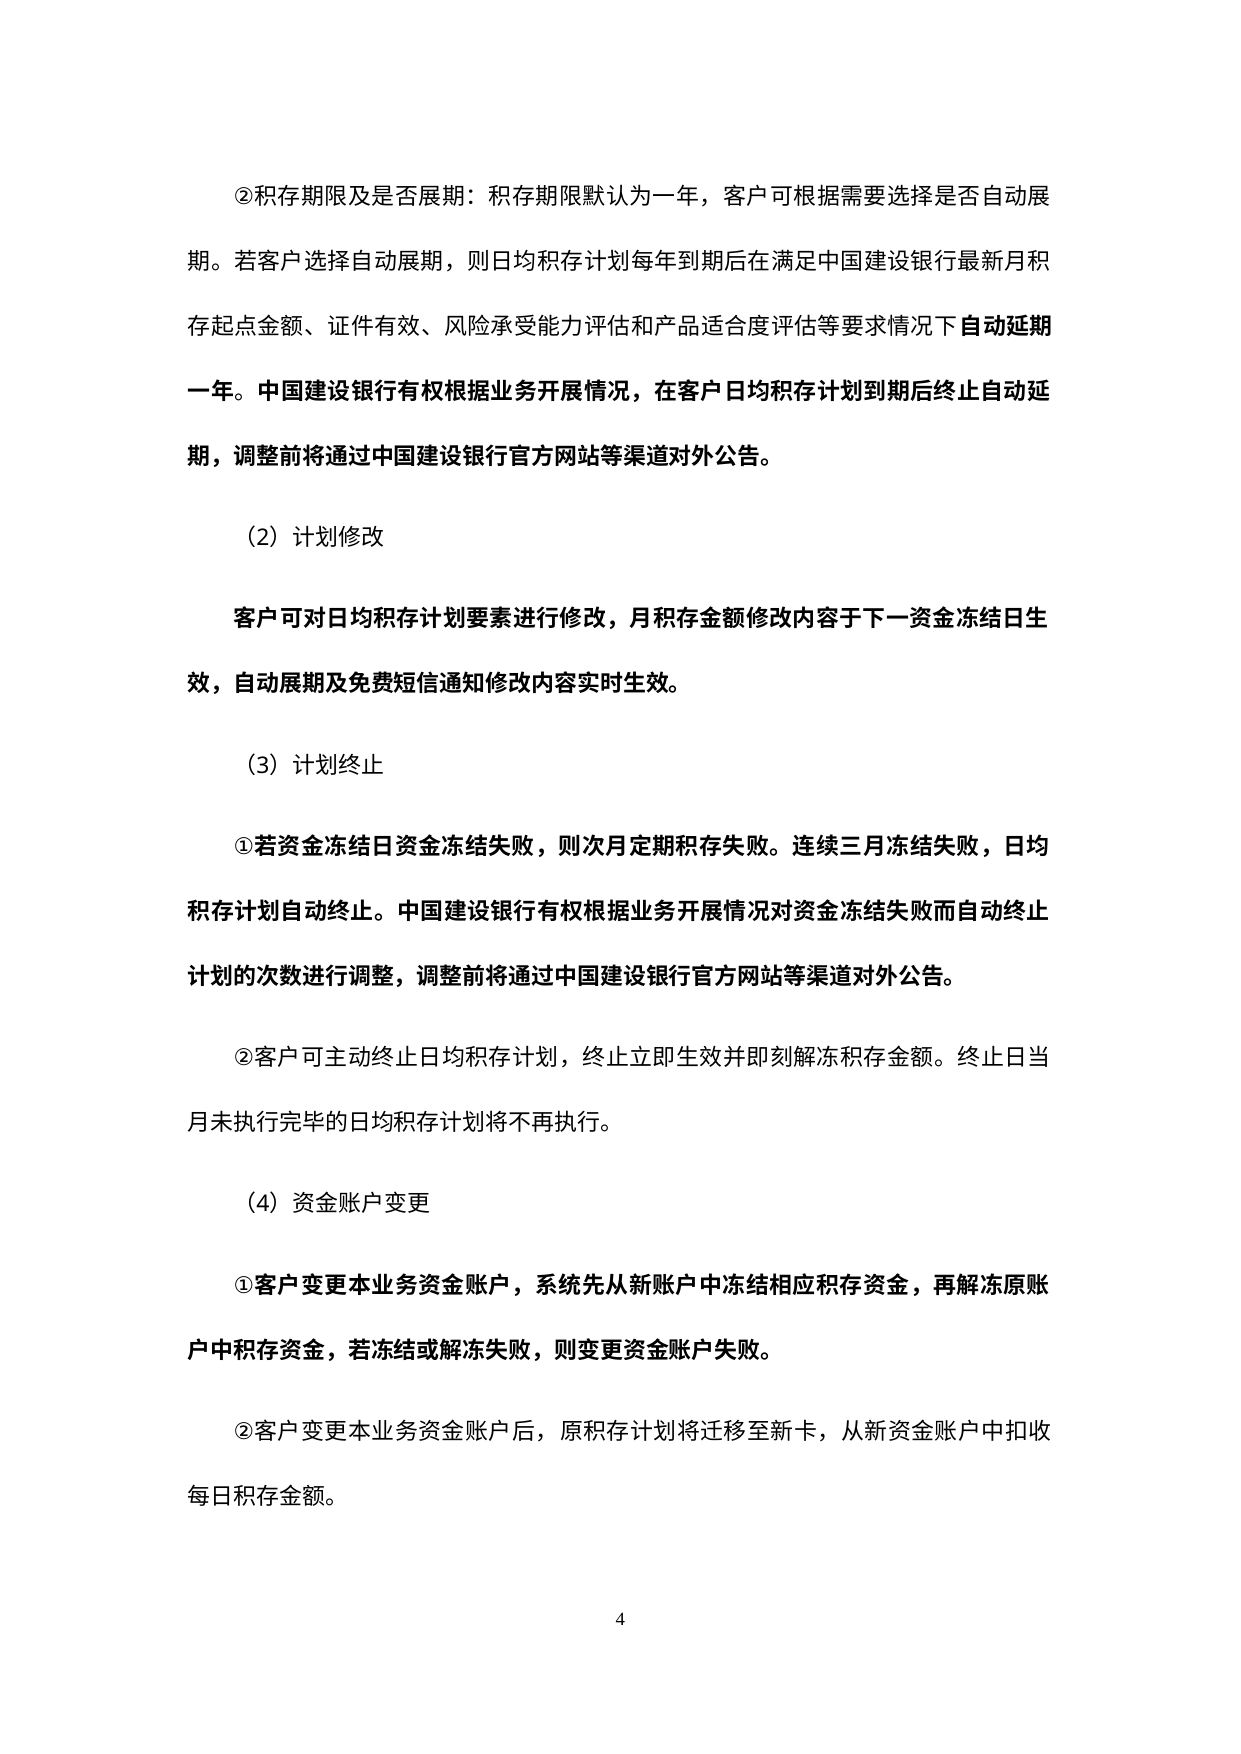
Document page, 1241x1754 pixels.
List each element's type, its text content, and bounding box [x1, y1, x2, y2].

text 客户可对日均积存计划要素进行修改，月积存金额修改内容于下一资金冻结日生效，自动展期及免费短信通知修改内容实时生效。 [187, 584, 1053, 714]
text （3）计划终止 [187, 731, 1053, 796]
text ①若资金冻结日资金冻结失败，则次月定期积存失败。连续三月冻结失败，日均积存计划自动终止。中国建设银行有权根据业务开展情况对资金冻结失败而自动终止计划的次数进行调整，调整前将通过中国建设银行官方网站等渠道对外公告。 [187, 812, 1053, 1007]
text ①客户变更本业务资金账户，系统先从新账户中冻结相应积存资金，再解冻原账户中积存资金，若冻结或解冻失败，则变更资金账户失败。 [187, 1251, 1053, 1381]
text ②客户可主动终止日均积存计划，终止立即生效并即刻解冻积存金额。终止日当月未执行完毕的日均积存计划将不再执行。 [187, 1023, 1053, 1153]
text ②客户变更本业务资金账户后，原积存计划将迁移至新卡，从新资金账户中扣收每日积存金额。 [187, 1397, 1053, 1527]
text ②积存期限及是否展期：积存期限默认为一年，客户可根据需要选择是否自动展期。若客户选择自动展期，则日均积存计划每年到期后在满足中国建设银行最新月积存起点金额、证件有效、风险承受能力评估和产品适合度评估等要求情况下自动延期一年。中国建设银行有权根据业务开展情况，在客户日均积存计划到期后终止自动延期，调整前将通过中国建设银行官方网站等渠道对外公告。 [187, 162, 1053, 487]
text （4）资金账户变更 [187, 1169, 1053, 1234]
text （2）计划修改 [187, 503, 1053, 568]
